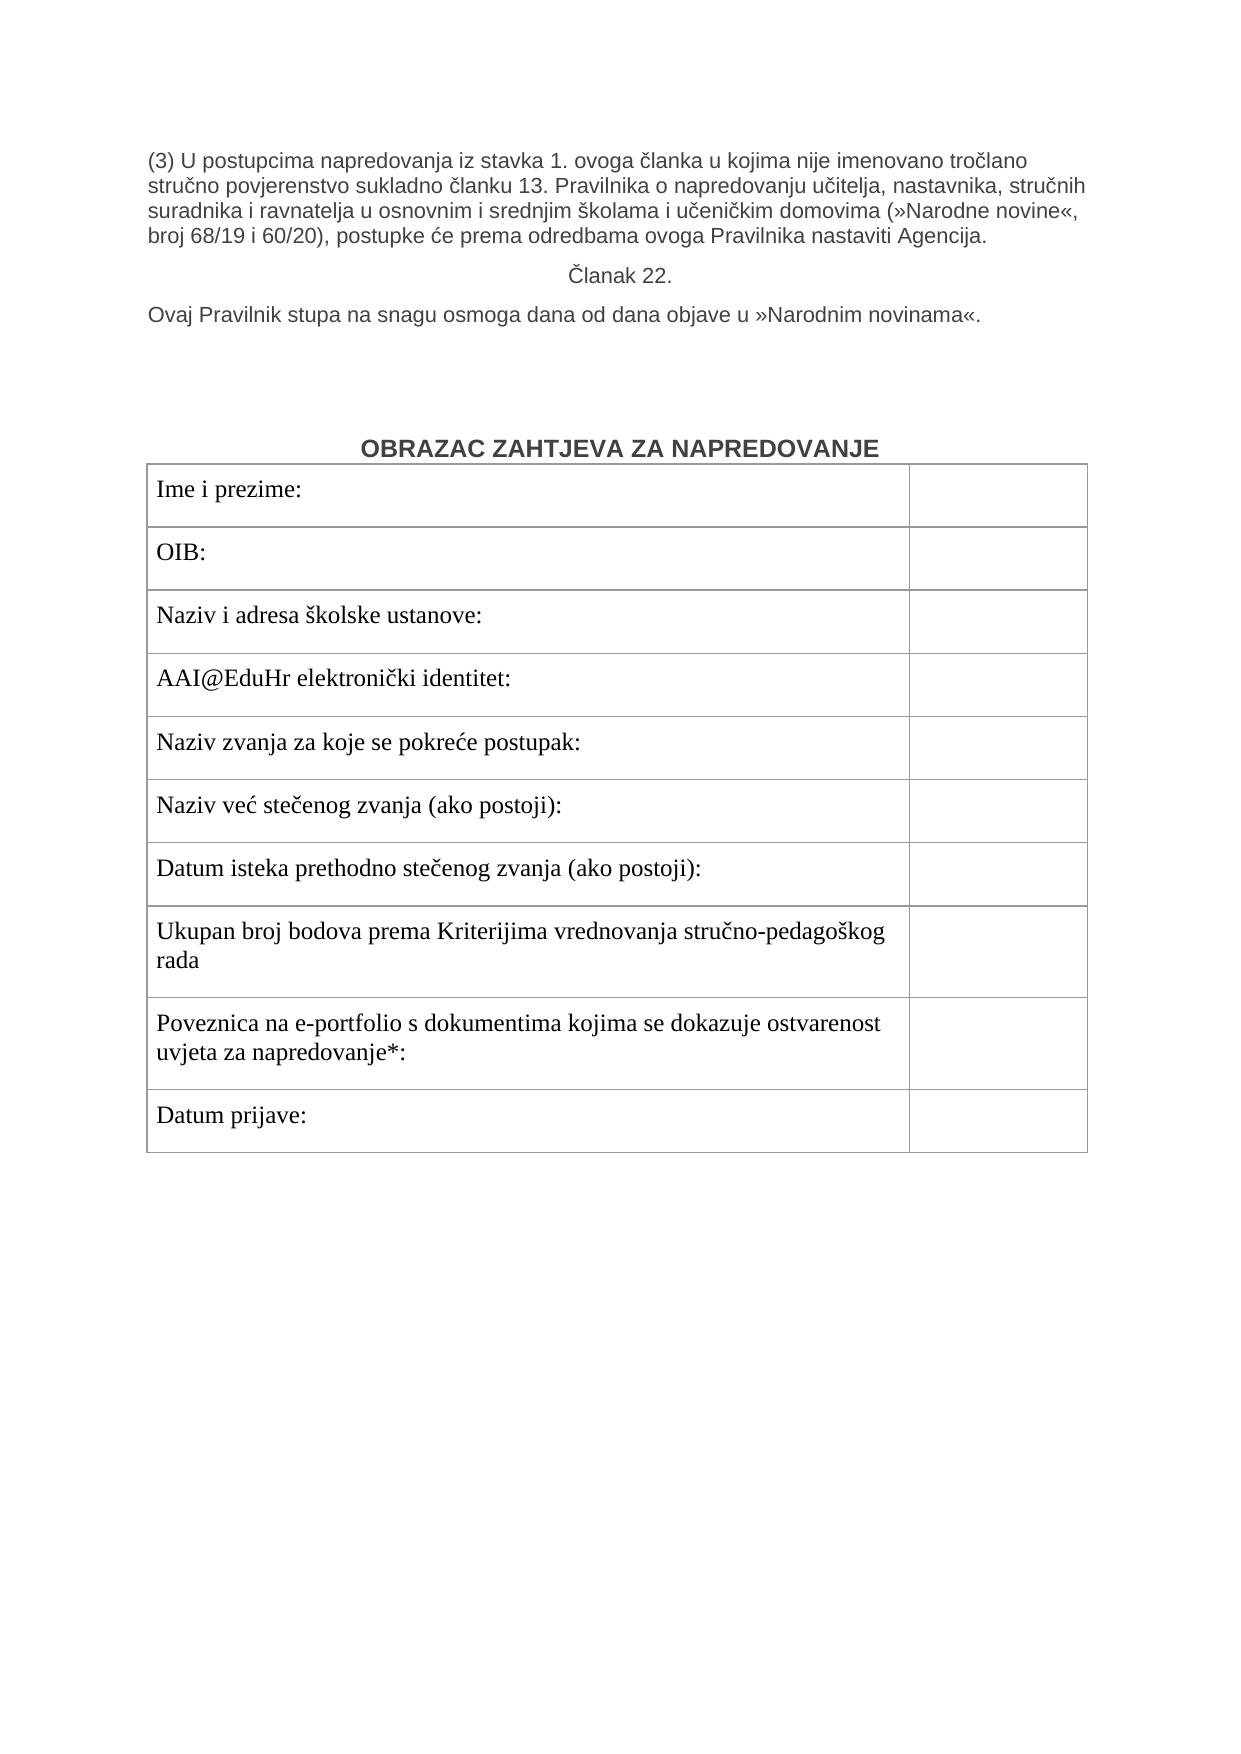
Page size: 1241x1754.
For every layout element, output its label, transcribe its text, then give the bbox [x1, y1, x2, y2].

table_cell [910, 1090, 1087, 1152]
table_cell Datum isteka prethodno stečenog zvanja (ako postoji): [148, 843, 909, 905]
table_cell [910, 780, 1087, 842]
text (3) U postupcima napredovanja iz stavka 1. ovoga članka u kojima nije imenovano tročlano stručno povjerenstvo sukladno članku 13. Pravilnika o napredovanju učitelja, nastavnika, stručnih suradnika i ravnatelja u osnovnim i srednjim školama i učeničkim domovima (»Narodne novine«, broj 68/19 i 60/20), postupke će prema odredbama ovoga Pravilnika nastaviti Agencija. [148, 148, 1093, 248]
table_cell Naziv zvanja za koje se pokreće postupak: [148, 717, 909, 779]
table_cell [910, 654, 1087, 716]
table_cell [910, 843, 1087, 905]
table_cell OIB: [148, 528, 909, 589]
table_cell Naziv već stečenog zvanja (ako postoji): [148, 780, 909, 842]
table_cell Poveznica na e-portfolio s dokumentima kojima se dokazuje ostvarenost uvjeta za napredovanje*: [148, 998, 909, 1089]
table_cell [910, 717, 1087, 779]
table_cell [910, 528, 1087, 589]
table_header Ime i prezime: [148, 465, 909, 526]
table_header [910, 465, 1087, 526]
table_cell Datum prijave: [148, 1090, 909, 1152]
table_cell [910, 998, 1087, 1089]
text Ovaj Pravilnik stupa na snagu osmoga dana od dana objave u »Narodnim novinama«. [148, 302, 1093, 327]
table_cell Ukupan broj bodova prema Kriterijima vrednovanja stručno-pedagoškog rada [148, 907, 909, 997]
text Članak 22. [148, 262, 1093, 288]
table_cell [910, 907, 1087, 997]
table_cell [910, 591, 1087, 652]
text OBRAZAC ZAHTJEVA ZA NAPREDOVANJE [148, 421, 1093, 463]
table_cell AAI@EduHr elektronički identitet: [148, 654, 909, 716]
table_cell Naziv i adresa školske ustanove: [148, 591, 909, 652]
